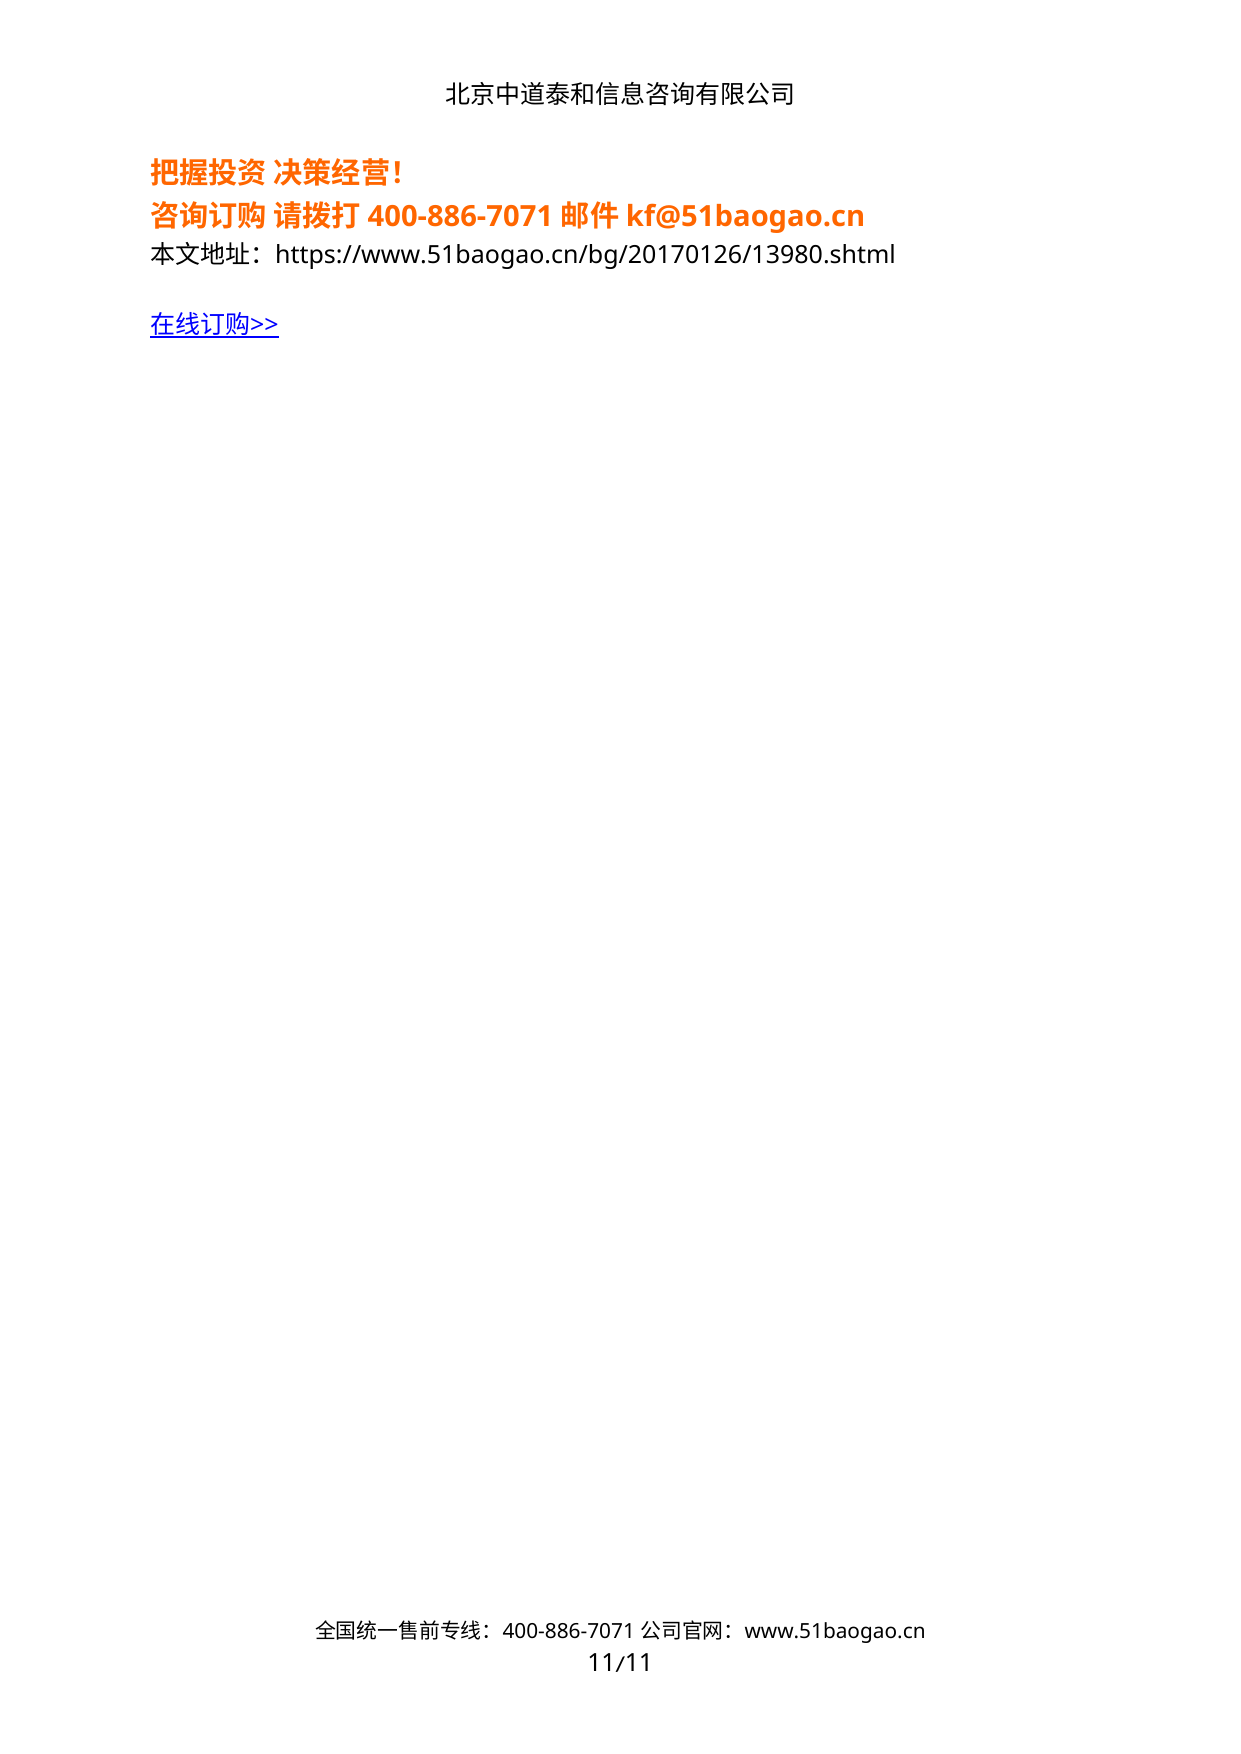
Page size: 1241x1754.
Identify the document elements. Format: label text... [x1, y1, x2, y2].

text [150, 150, 1090, 271]
text 在线订购>> [150, 271, 1090, 341]
